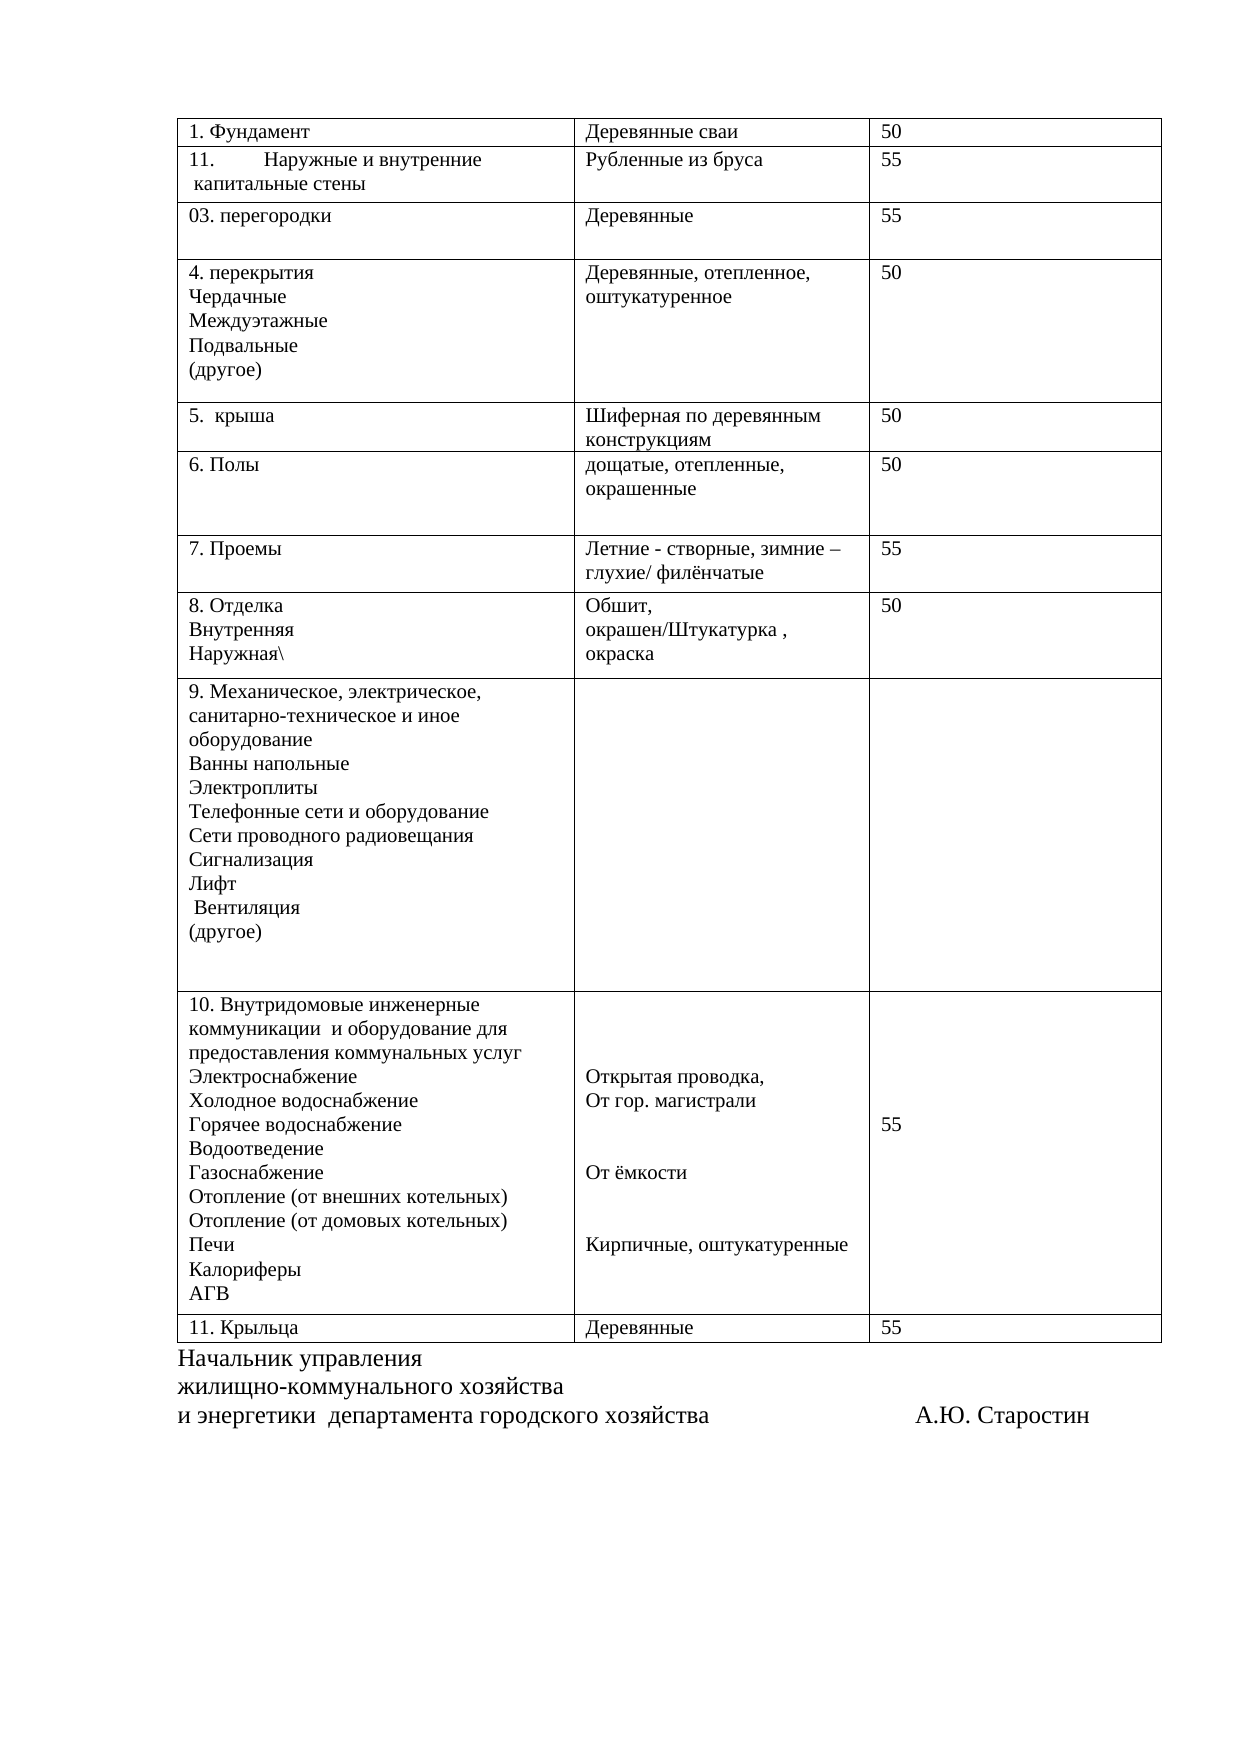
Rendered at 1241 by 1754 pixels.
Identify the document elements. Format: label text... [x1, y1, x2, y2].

table_cell 03. перегородки [178, 203, 574, 259]
table_cell 9. Механическое, электрическое, санитарно-техническое и иное оборудование Ванны напольные Электроплиты Телефонные сети и оборудование Сети проводного радиовещания Сигнализация Лифт Вентиляция (другое) [178, 679, 574, 991]
table_cell 50 [870, 119, 1161, 146]
table_cell 55 [870, 147, 1161, 202]
table_cell Открытая проводка, От гор. магистрали От ёмкости Кирпичные, оштукатуренные [575, 992, 869, 1314]
table_cell дощатые, отепленные, окрашенные [575, 452, 869, 535]
table_cell Обшит, окрашен/Штукатурка , окраска [575, 593, 869, 677]
table_cell 50 [870, 452, 1161, 535]
text Начальник управления [177, 1343, 1152, 1371]
table_cell 6. Полы [178, 452, 574, 535]
table_cell [575, 679, 869, 991]
table_cell 55 [870, 203, 1161, 259]
table_cell 10. Внутридомовые инженерные коммуникации и оборудование для предоставления коммунальных услуг Электроснабжение Холодное водоснабжение Горячее водоснабжение Водоотведение Газоснабжение Отопление (от внешних котельных) Отопление (от домовых котельных) Печи Калориферы АГВ [178, 992, 574, 1314]
table_cell 55 [870, 536, 1161, 592]
table_cell 50 [870, 260, 1161, 402]
table_cell Деревянные [575, 203, 869, 259]
table_cell 55 [870, 1315, 1161, 1342]
table_cell 11. Крыльца [178, 1315, 574, 1342]
table_cell 50 [870, 403, 1161, 451]
table_cell Наружные и внутренние капитальные стены [178, 147, 574, 202]
table_cell [870, 679, 1161, 991]
table_cell Деревянные, отепленное, оштукатуренное [575, 260, 869, 402]
table_cell 5. крыша [178, 403, 574, 451]
table_cell Летние - створные, зимние – глухие/ филёнчатые [575, 536, 869, 592]
table_cell 8. Отделка Внутренняя Наружная\ [178, 593, 574, 677]
table_cell 50 [870, 593, 1161, 677]
text и энергетики департамента городского хозяйства А.Ю. Старостин [177, 1400, 1152, 1429]
table_cell Деревянные сваи [575, 119, 869, 146]
table_cell 4. перекрытия Чердачные Междуэтажные Подвальные (другое) [178, 260, 574, 402]
table_cell 7. Проемы [178, 536, 574, 592]
table_cell 1. Фундамент [178, 119, 574, 146]
table_cell Деревянные [575, 1315, 869, 1342]
table_cell Шиферная по деревянным конструкциям [575, 403, 869, 451]
text жилищно-коммунального хозяйства [177, 1371, 1152, 1400]
table_cell 55 [870, 992, 1161, 1314]
table_cell Рубленные из бруса [575, 147, 869, 202]
